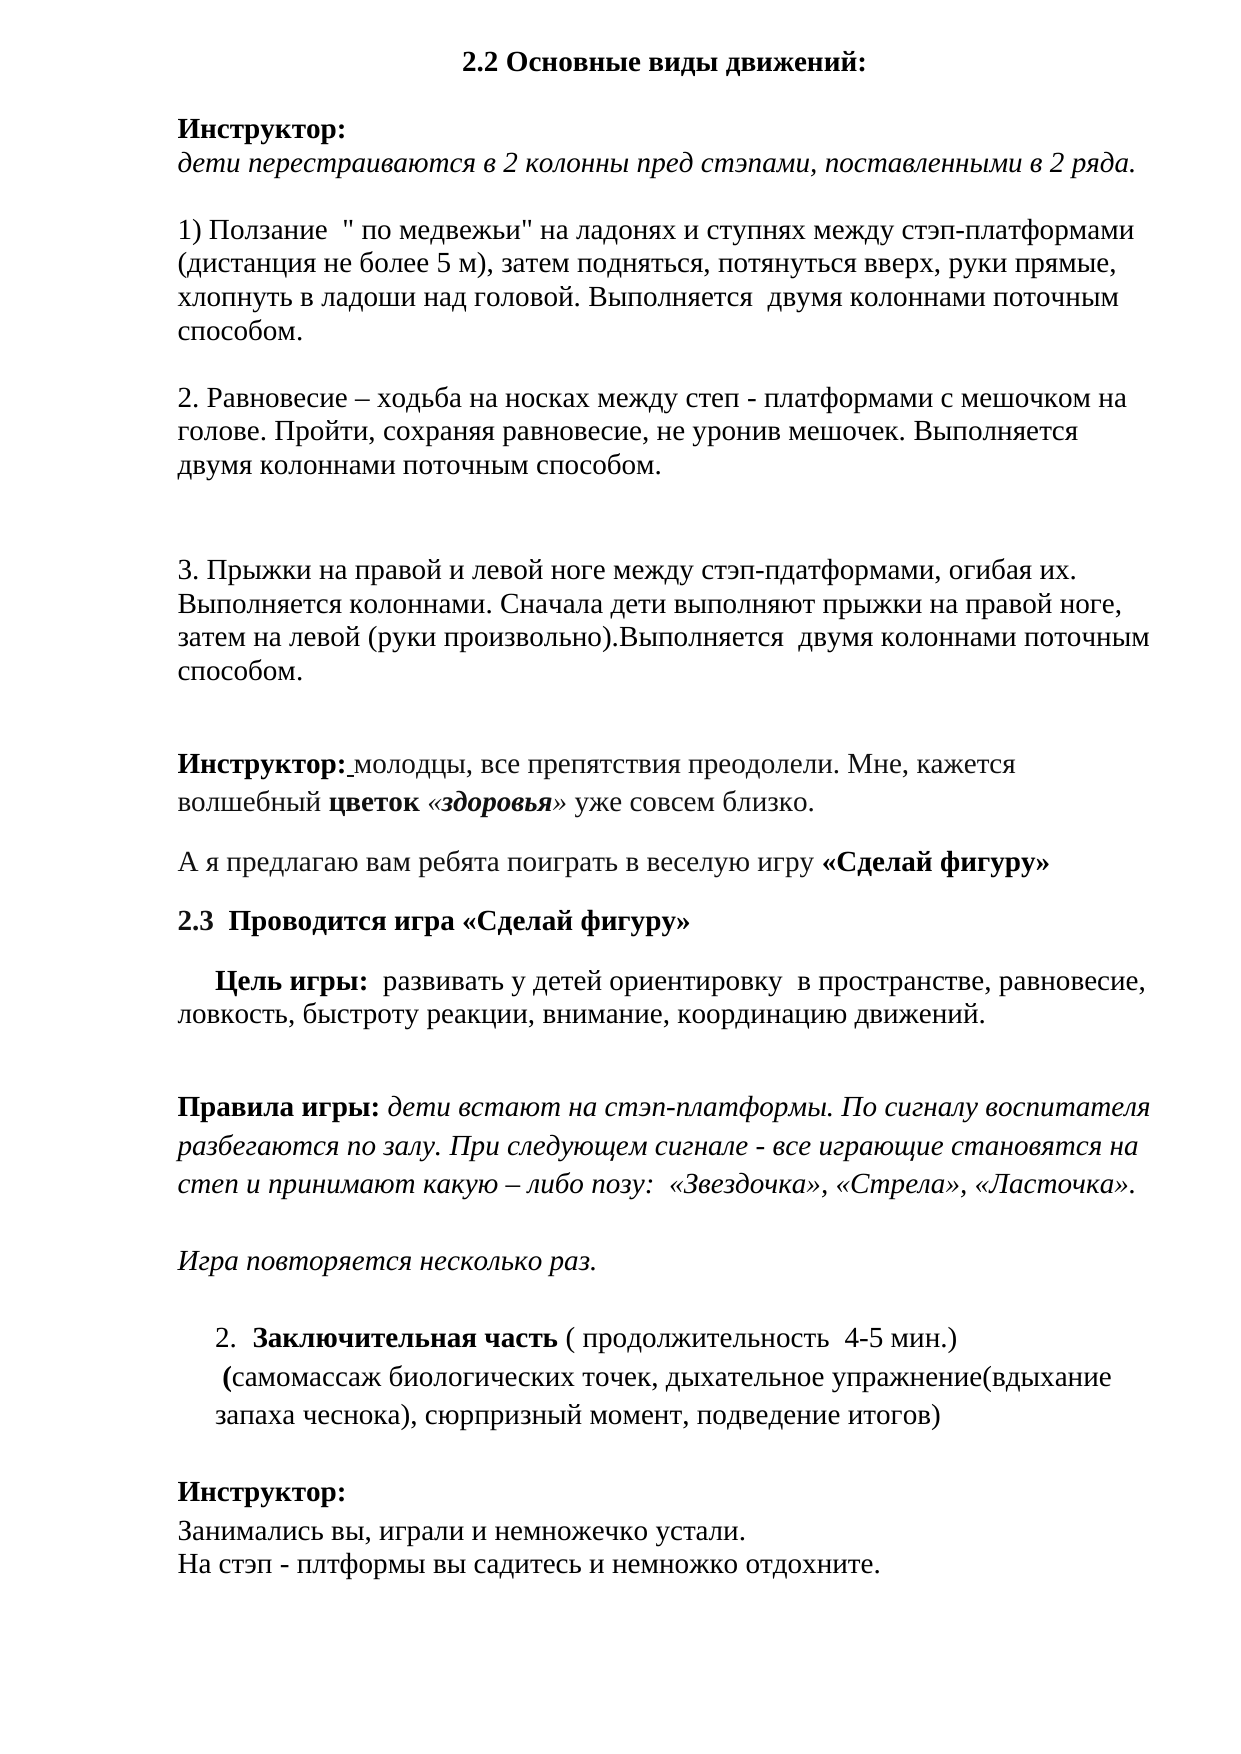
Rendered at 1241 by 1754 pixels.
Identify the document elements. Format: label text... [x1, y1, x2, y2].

text дети перестраиваются в 2 колонны пред стэпами, поставленными в 2 ряда. [177, 145, 1152, 178]
text Цель игры: развивать у детей ориентировку в пространстве, равновесие, ловкость, быстроту реакции, внимание, координацию движений. [177, 963, 1152, 1030]
text (самомассаж биологических точек, дыхательное упражнение(вдыхание запаха чеснока), сюрпризный момент, подведение итогов) [215, 1359, 1152, 1431]
text А я предлагаю вам ребята поиграть в веселую игру «Сделай фигуру» [822, 844, 1152, 877]
text Правила игры: дети встают на стэп-платформы. По сигналу воспитателя разбегаются по залу. При следующем сигнале - все играющие становятся на степ и принимают какую – либо позу: «Звездочка», «Стрела», «Ласточка». [177, 1089, 1152, 1200]
text 1) Ползание " по медвежьи" на ладонях и ступнях между стэп-платформами (дистанция не более 5 м), затем подняться, потянуться вверх, руки прямые, хлопнуть в ладоши над головой. Выполняется двумя колоннами поточным способом. [177, 212, 1152, 346]
text Игра повторяется несколько раз. [177, 1243, 1152, 1277]
text Занимались вы, играли и немножечко устали. [177, 1513, 1152, 1547]
text На стэп - плтформы вы садитесь и немножко отдохните. [177, 1547, 1152, 1580]
text 2.2 Основные виды движений: [177, 44, 1152, 78]
list Заключительная часть ( продолжительность 4-5 мин.) [215, 1320, 1152, 1354]
text 2. Равновесие – ходьба на носках между степ - платформами с мешочком на голове. Пройти, сохраняя равновесие, не уронив мешочек. Выполняется двумя колоннами поточным способом. [177, 380, 1152, 480]
text Инструктор: [177, 111, 1152, 145]
text 3. Прыжки на правой и левой ноге между стэп-пдатформами, огибая их. Выполняется колоннами. Сначала дети выполняют прыжки на правой ноге, затем на левой (руки произвольно).Выполняется двумя колоннами поточным способом. [177, 552, 1152, 687]
text 2.3 Проводится игра «Сделай фигуру» [228, 903, 1152, 937]
text Инструктор: [177, 1474, 1152, 1508]
text Инструктор: молодцы, все препятствия преодолели. Мне, кажется волшебный цветок «здоровья» уже совсем близко. [177, 746, 1152, 818]
